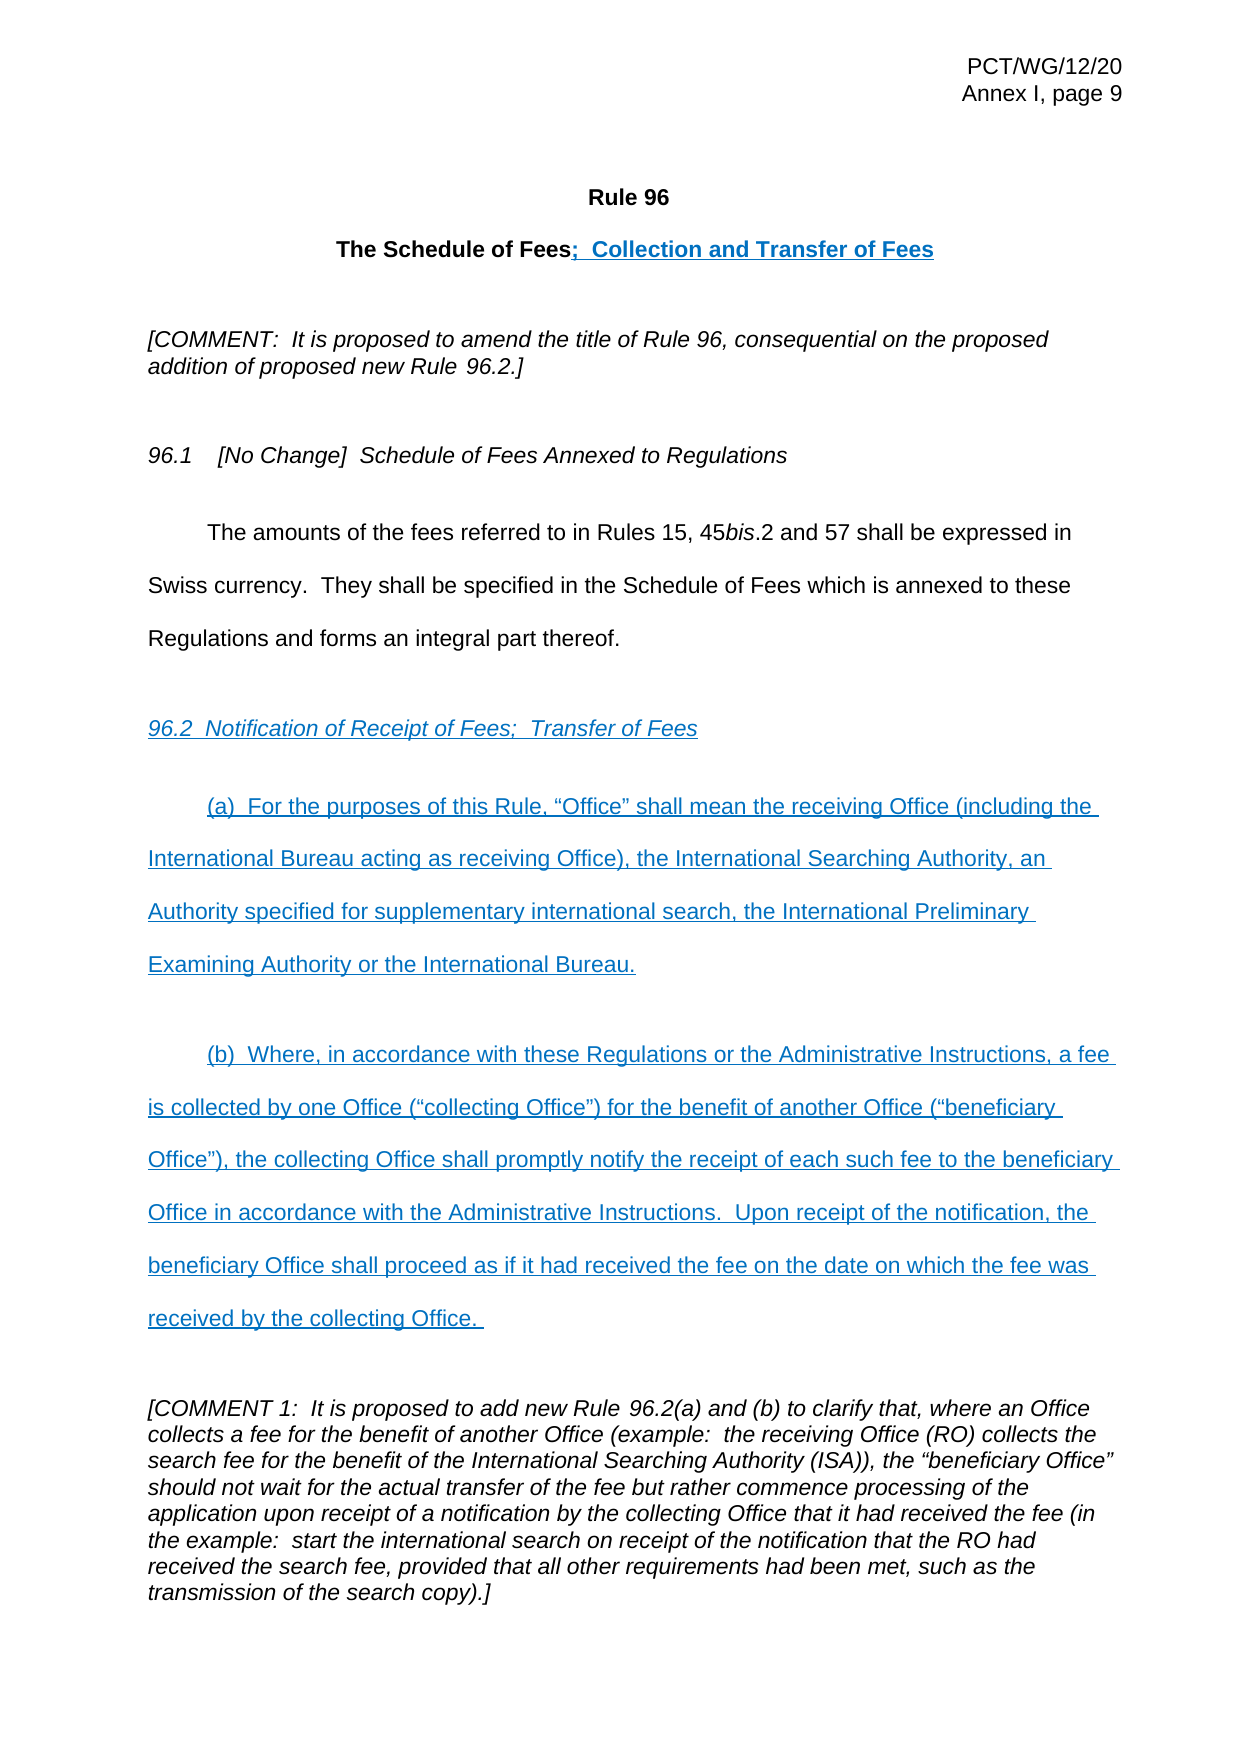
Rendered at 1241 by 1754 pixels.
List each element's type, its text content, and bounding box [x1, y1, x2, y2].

text (a) For the purposes of this Rule, “Office” shall mean the receiving Office (including the International Bureau acting as receiving Office), the International Searching Authority, an Authority specified for supplementary international search, the International Preliminary Examining Authority or the International Bureau. [148, 793, 1122, 977]
text (b) Where, in accordance with these Regulations or the Administrative Instructions, a fee is collected by one Office (“collecting Office”) for the benefit of another Office (“beneficiary Office”), the collecting Office shall promptly notify the receipt of each such fee to the beneficiary Office in accordance with the Administrative Instructions. Upon receipt of the notification, the beneficiary Office shall proceed as if it had received the fee on the date on which the fee was received by the collecting Office. [148, 1041, 1122, 1331]
text [COMMENT 1: It is proposed to add new Rule 96.2(a) and (b) to clarify that, where an Office collects a fee for the benefit of another Office (example: the receiving Office (RO) collects the search fee for the benefit of the International Searching Authority (ISA)), the “beneficiary Office” should not wait for the actual transfer of the fee but rather commence processing of the application upon receipt of a notification by the collecting Office that it had received the fee (in the example: start the international search on receipt of the notification that the RO had received the search fee, provided that all other requirements had been met, such as the transmission of the search copy).] [148, 1395, 1122, 1606]
text 96.2 Notification of Receipt of Fees; Transfer of Fees [148, 715, 1122, 741]
text The amounts of the fees referred to in Rules 15, 45bis.2 and 57 shall be expressed in Swiss currency. They shall be specified in the Schedule of Fees which is annexed to these Regulations and forms an integral part thereof. [148, 519, 1122, 651]
text 96.1 [No Change] Schedule of Fees Annexed to Regulations [148, 442, 1122, 468]
text [COMMENT: It is proposed to amend the title of Rule 96, consequential on the proposed addition of proposed new Rule 96.2.] [148, 326, 1122, 379]
title Rule 96 The Schedule of Fees; Collection and Transfer of Fees [148, 183, 1122, 263]
